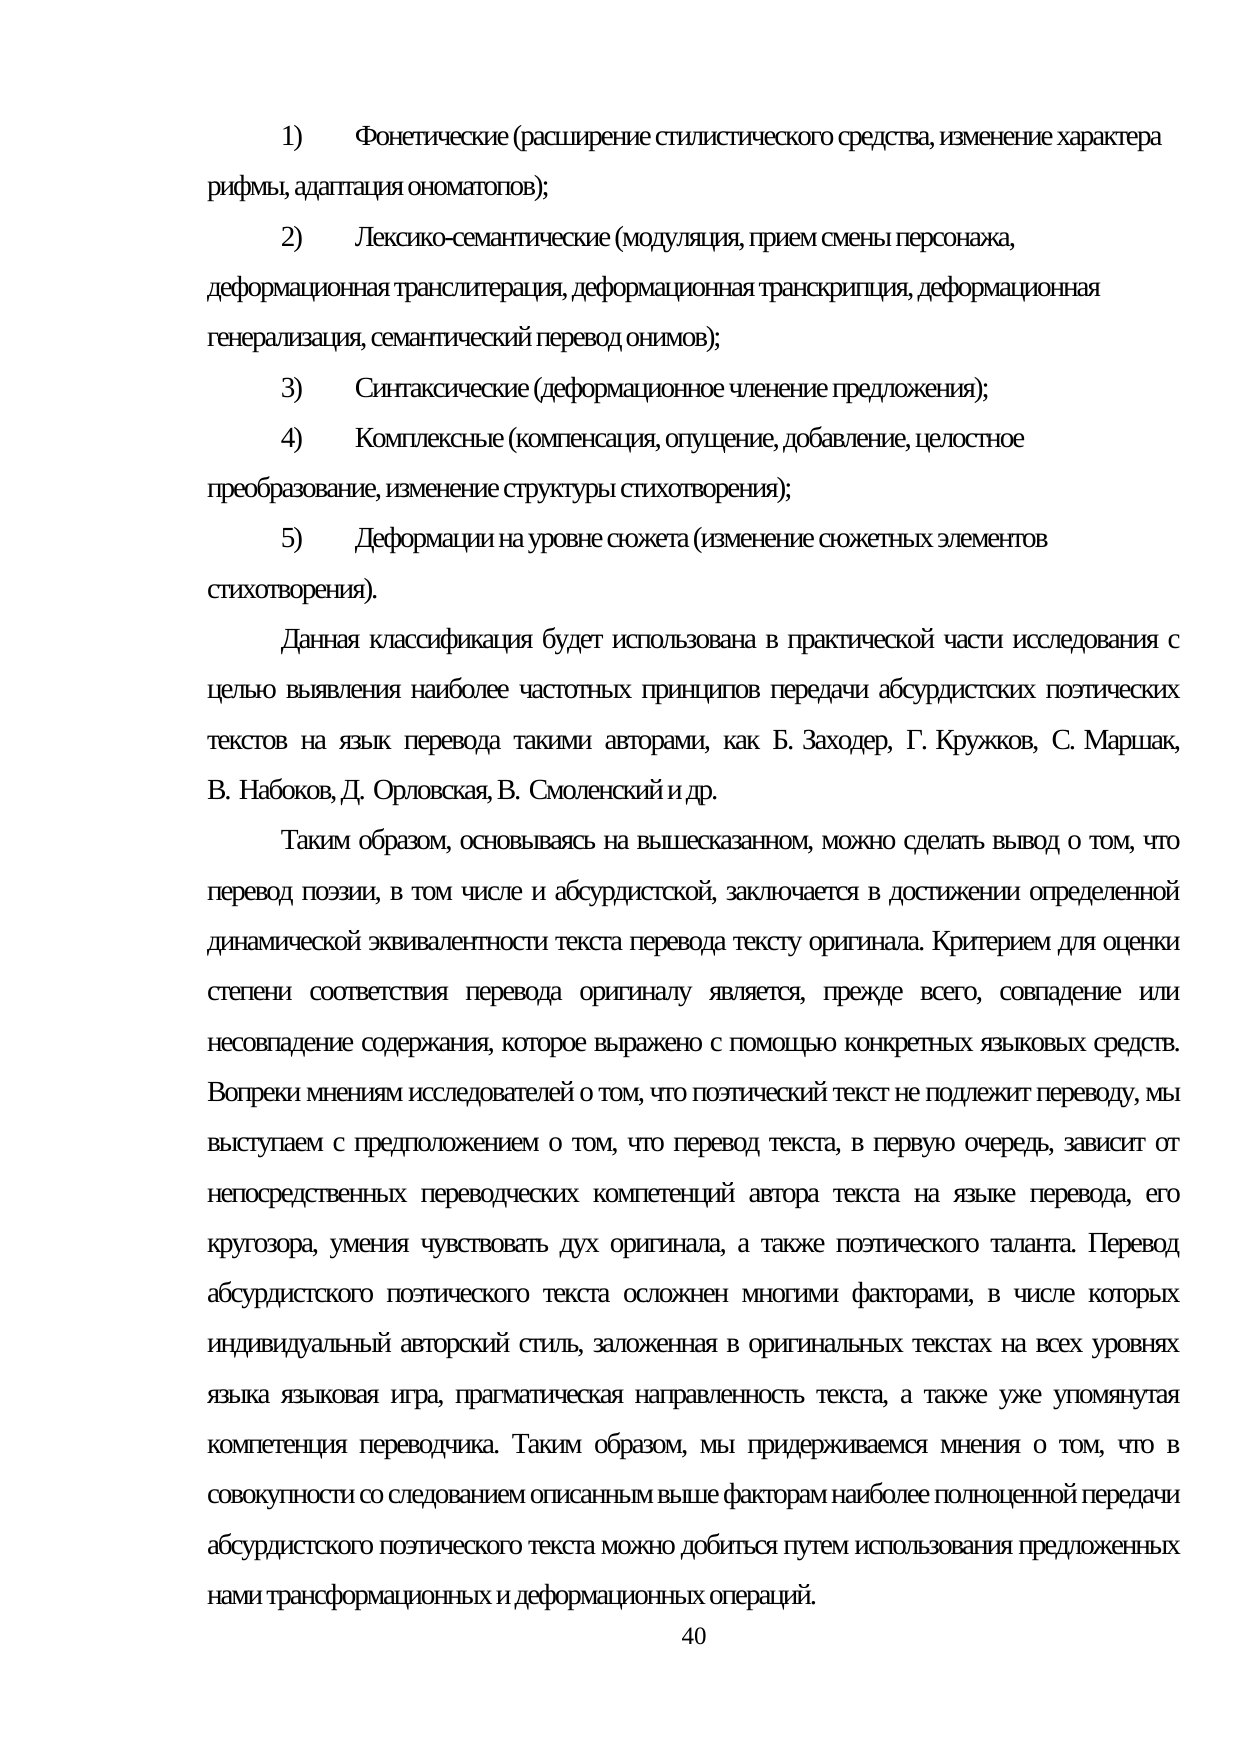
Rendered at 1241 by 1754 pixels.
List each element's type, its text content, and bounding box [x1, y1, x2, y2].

list Лексико-семантические (модуляция, прием смены персонажа, деформационная транслитерация, деформационная транскрипция, деформационная генерализация, семантический перевод онимов); [207, 219, 1181, 353]
text Таким образом, основываясь на вышесказанном, можно сделать вывод о том, что перевод поэзии, в том числе и абсурдистской, заключается в достижении определенной динамической эквивалентности текста перевода тексту оригинала. Критерием для оценки степени соответствия перевода оригиналу является, прежде всего, совпадение или несовпадение содержания, которое выражено с помощью конкретных языковых средств. Вопреки мнениям исследователей о том, что поэтический текст не подлежит переводу, мы выступаем с предположением о том, что перевод текста, в первую очередь, зависит от непосредственных переводческих компетенций автора текста на языке перевода, его кругозора, умения чувствовать дух оригинала, а также поэтического таланта. Перевод абсурдистского поэтического текста осложнен многими факторами, в числе которых индивидуальный авторский стиль, заложенная в оригинальных текстах на всех уровнях языка языковая игра, прагматическая направленность текста, а также уже упомянутая компетенция переводчика. Таким образом, мы придерживаемся мнения о том, что в совокупности со следованием описанным выше факторам наиболее полноценной передачи абсурдистского поэтического текста можно добиться путем использования предложенных нами трансформационных и деформационных операций. [207, 822, 1181, 1611]
list Деформации на уровне сюжета (изменение сюжетных элементов стихотворения). [207, 521, 1181, 604]
list Синтаксические (деформационное членение предложения); [207, 370, 1181, 403]
list Комплексные (компенсация, опущение, добавление, целостное преобразование, изменение структуры стихотворения); [207, 420, 1181, 504]
text Данная классификация будет использована в практической части исследования с целью выявления наиболее частотных принципов передачи абсурдистских поэтических текстов на язык перевода такими авторами, как Б. Заходер, Г. Кружков, С. Маршак, В. Набоков, Д. Орловская, В. Смоленский и др. [207, 621, 1181, 806]
list Фонетические (расширение стилистического средства, изменение характера рифмы, адаптация ономатопов); [207, 118, 1181, 202]
